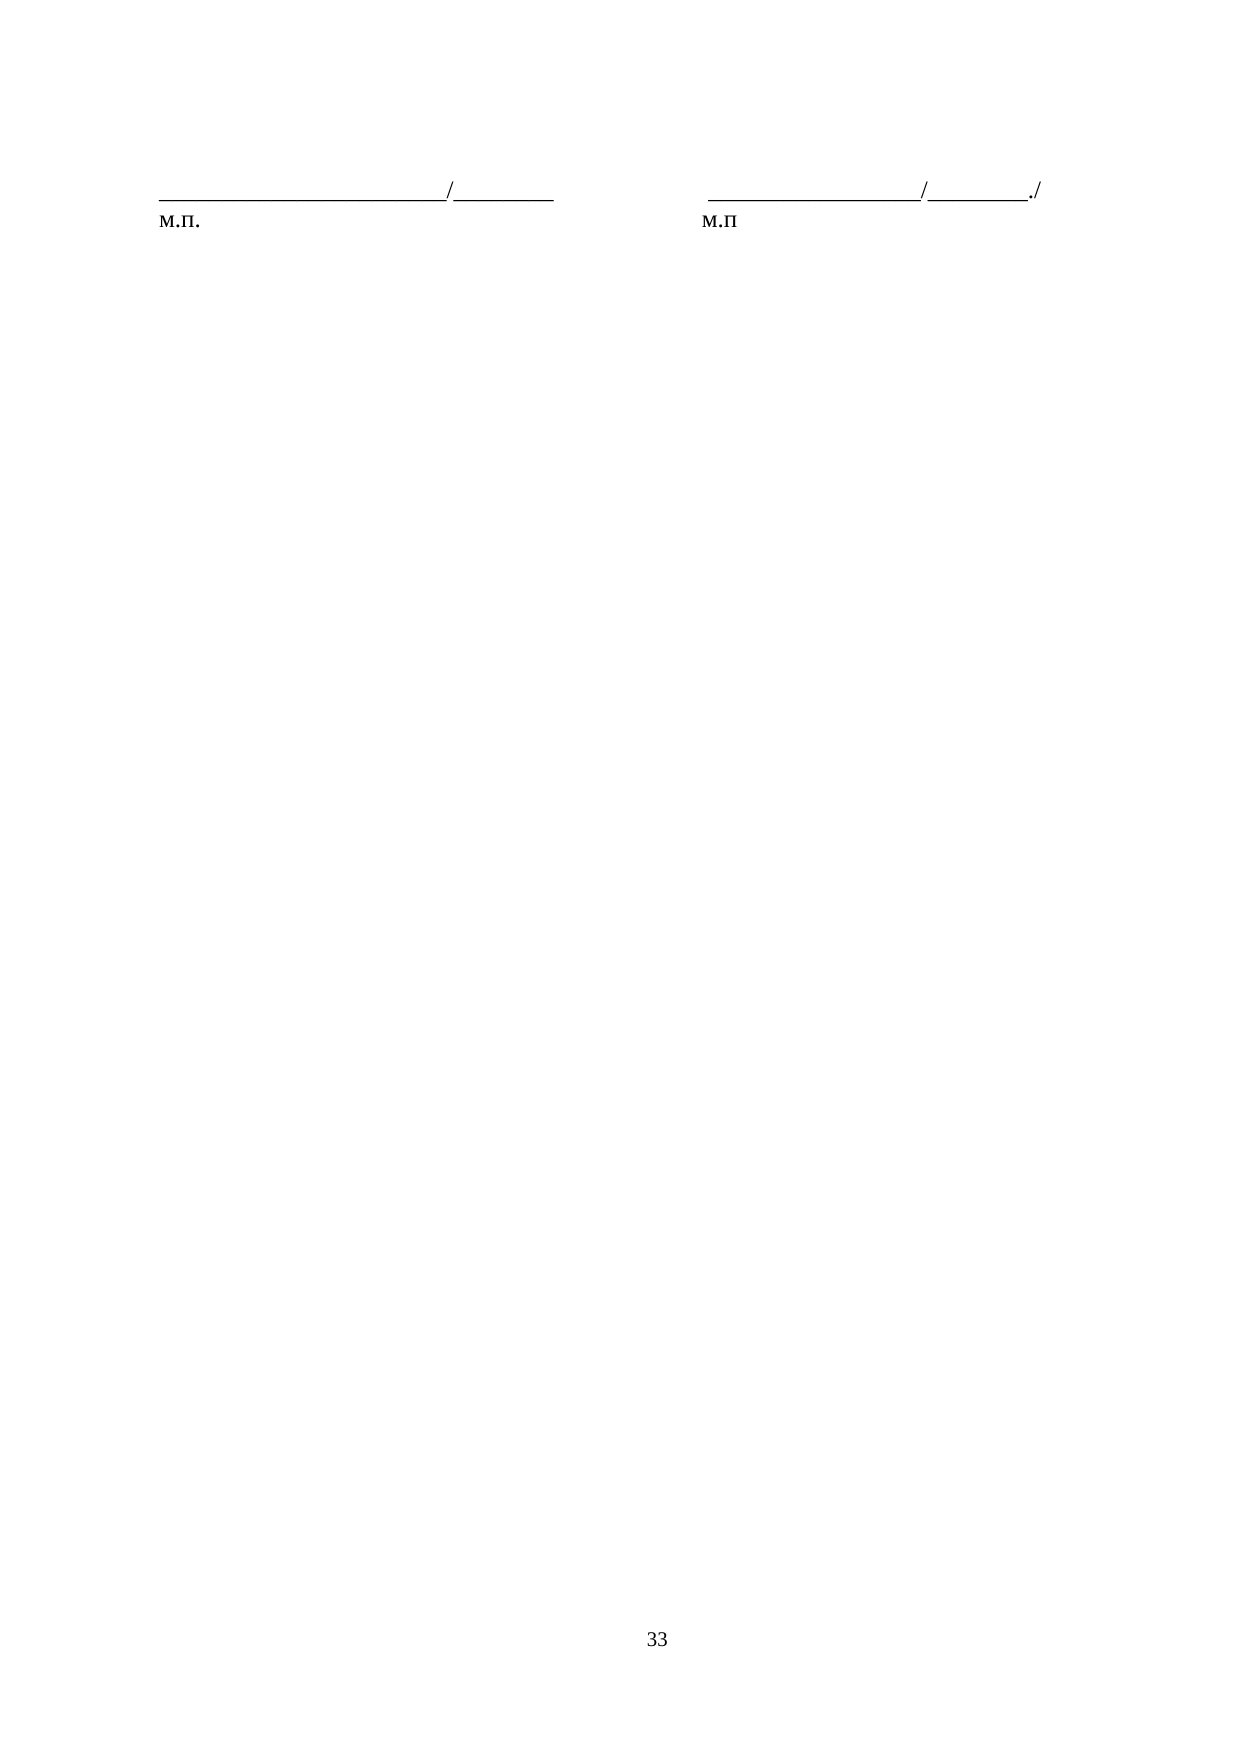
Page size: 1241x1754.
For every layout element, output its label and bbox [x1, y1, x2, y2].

table_header [690, 118, 1207, 233]
table_header [148, 118, 690, 233]
